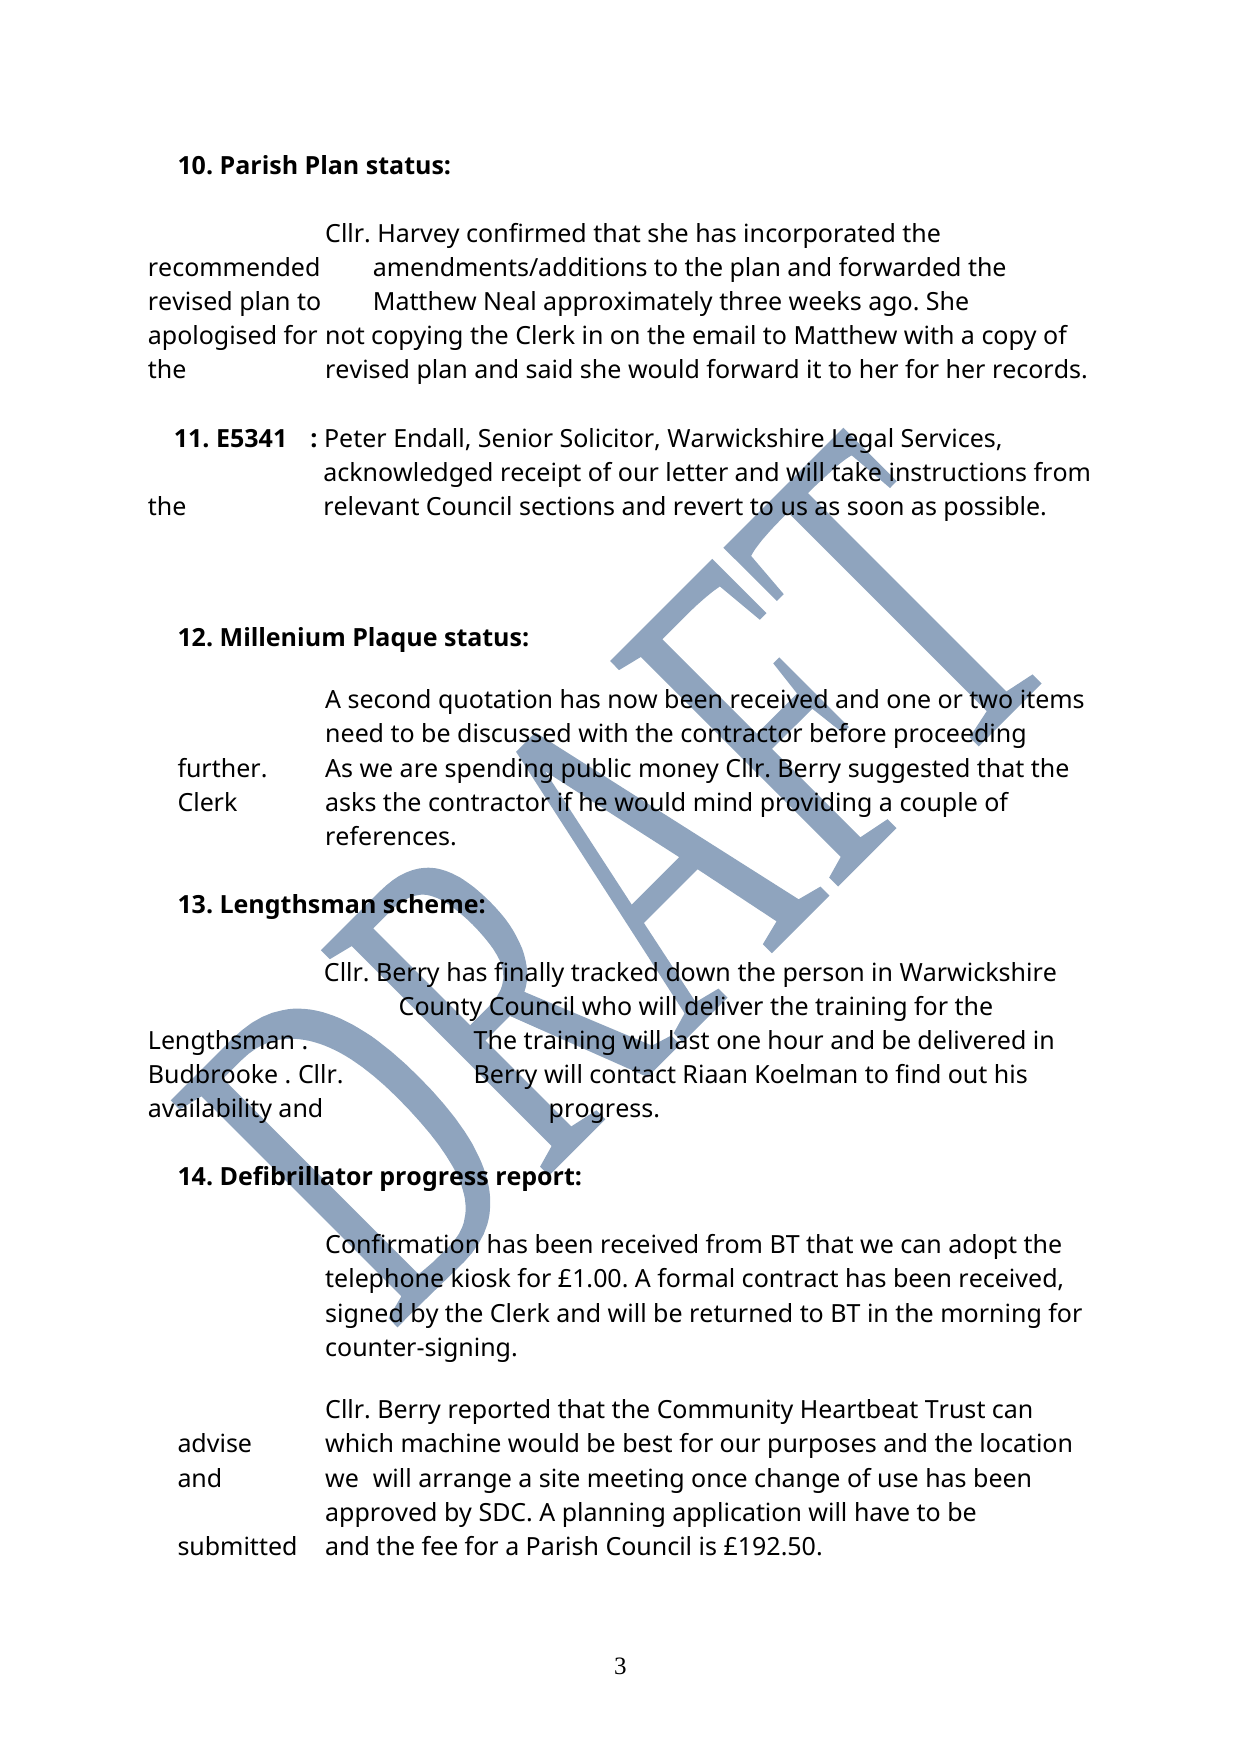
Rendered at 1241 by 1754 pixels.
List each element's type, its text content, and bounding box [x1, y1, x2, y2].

text Cllr. Harvey confirmed that she has incorporated the recommended amendments/additions to the plan and forwarded the revised plan to Matthew Neal approximately three weeks ago. She apologised for not copying the Clerk in on the email to Matthew with a copy of the revised plan and said she would forward it to her for her records. [148, 216, 1092, 386]
text 13. Lengthsman scheme: [177, 886, 1092, 921]
text Confirmation has been received from BT that we can adopt the telephone kiosk for £1.00. A formal contract has been received, signed by the Clerk and will be returned to BT in the morning for counter-signing. [177, 1227, 1092, 1363]
text 12. Millenium Plaque status: [177, 619, 1092, 653]
text 14. Defibrillator progress report: [177, 1159, 1092, 1193]
text 11. E5341 : Peter Endall, Senior Solicitor, Warwickshire Legal Services, acknowledged receipt of our letter and will take instructions from the relevant Council sections and revert to us as soon as possible. [148, 420, 1092, 522]
text A second quotation has now been received and one or two items need to be discussed with the contractor before proceeding further. As we are spending public money Cllr. Berry suggested that the Clerk asks the contractor if he would mind providing a couple of references. [177, 682, 1092, 852]
text Cllr. Berry reported that the Community Heartbeat Trust can advise which machine would be best for our purposes and the location and we will arrange a site meeting once change of use has been approved by SDC. A planning application will have to be submitted and the fee for a Parish Council is £192.50. [177, 1392, 1092, 1562]
text 10. Parish Plan status: [177, 148, 1092, 182]
text Cllr. Berry has finally tracked down the person in Warwickshire County Council who will deliver the training for the Lengthsman . The training will last one hour and be delivered in Budbrooke . Cllr. Berry will contact Riaan Koelman to find out his availability and progress. [148, 954, 1092, 1125]
